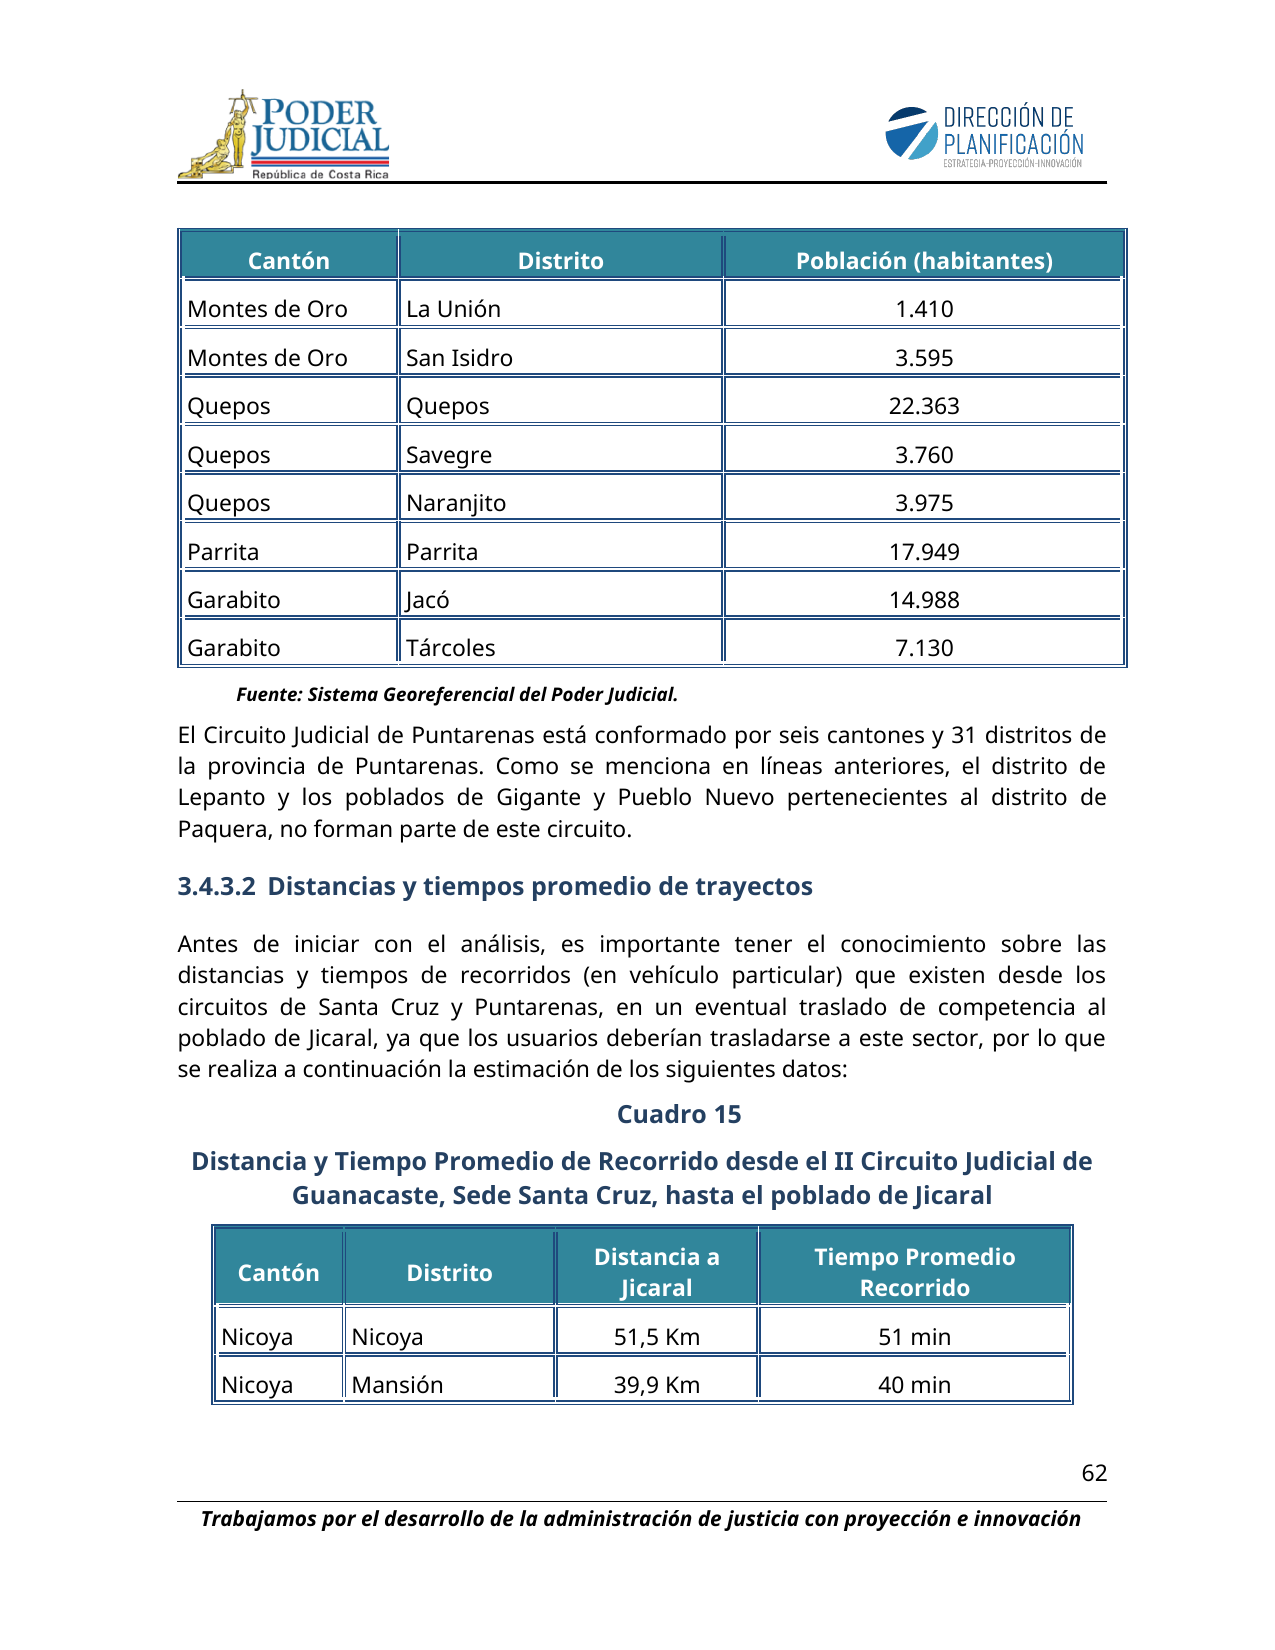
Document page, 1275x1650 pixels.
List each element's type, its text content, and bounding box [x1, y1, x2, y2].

table_header Distrito [344, 1228, 555, 1303]
table_cell 40 min [759, 1352, 1071, 1400]
table_cell San Isidro [401, 329, 721, 373]
table_cell Mansión [344, 1356, 555, 1400]
table_cell Quepos [180, 470, 398, 518]
text El Circuito Judicial de Puntarenas está conformado por seis cantones y 31 distritos de la provincia de Puntarenas. Como se menciona en líneas anteriores, el distrito de Lepanto y los poblados de Gigante y Pueblo Nuevo pertenecientes al distrito de Paquera, no forman parte de este circuito. [177, 719, 1107, 844]
table_cell 3.975 [723, 470, 1125, 518]
table_cell Parrita [401, 523, 721, 567]
table_cell Tárcoles [399, 620, 723, 664]
table_cell La Unión [401, 281, 721, 324]
table_cell 3.760 [723, 421, 1125, 470]
table_cell 39,9 Km [555, 1352, 758, 1400]
table_header Cantón [214, 1226, 344, 1303]
table_cell Parrita [180, 518, 398, 567]
table_cell Quepos [180, 373, 398, 421]
table_header Distancia a Jicaral [555, 1226, 758, 1303]
table_cell Quepos [180, 421, 398, 470]
table_cell Quepos [401, 378, 721, 421]
table_cell Naranjito [401, 475, 721, 518]
table_cell Nicoya [214, 1352, 344, 1400]
picture [177, 86, 390, 179]
table_cell Montes de Oro [180, 276, 398, 324]
table_cell 3.595 [723, 325, 1125, 373]
text Fuente: Sistema Georeferencial del Poder Judicial. [236, 681, 1107, 706]
table_cell Garabito [180, 567, 398, 615]
table_cell 51 min [759, 1304, 1071, 1352]
table_cell Montes de Oro [180, 325, 398, 373]
table_cell 7.130 [723, 615, 1125, 664]
table_header Distrito [399, 232, 723, 276]
table_cell 17.949 [723, 518, 1125, 567]
table_cell Garabito [180, 615, 398, 664]
title Cuadro 15 [177, 1097, 1107, 1131]
table_cell 51,5 Km [558, 1308, 756, 1352]
table_cell 22.363 [723, 373, 1125, 421]
title Distancia y Tiempo Promedio de Recorrido desde el II Circuito Judicial de Guanacaste, Sede Santa Cruz, hasta el poblado de Jicaral [177, 1143, 1107, 1211]
table_header Tiempo Promedio Recorrido [759, 1229, 1069, 1303]
table_cell Savegre [401, 426, 721, 470]
text Antes de iniciar con el análisis, es importante tener el conocimiento sobre las distancias y tiempos de recorridos (en vehículo particular) que existen desde los circuitos de Santa Cruz y Puntarenas, en un eventual traslado de competencia al poblado de Jicaral, ya que los usuarios deberían trasladarse a este sector, por lo que se realiza a continuación la estimación de los siguientes datos: [177, 928, 1107, 1084]
subtitle Distancias y tiempos promedio de trayectos [177, 869, 1107, 903]
table_cell Nicoya [346, 1308, 553, 1352]
table_header Población (habitantes) [723, 229, 1125, 276]
table_header Cantón [182, 232, 398, 276]
table_cell Nicoya [214, 1304, 344, 1352]
table_cell 14.988 [723, 567, 1125, 615]
table_cell 1.410 [723, 276, 1125, 324]
picture [871, 90, 1097, 179]
table_cell Jacó [401, 572, 721, 615]
